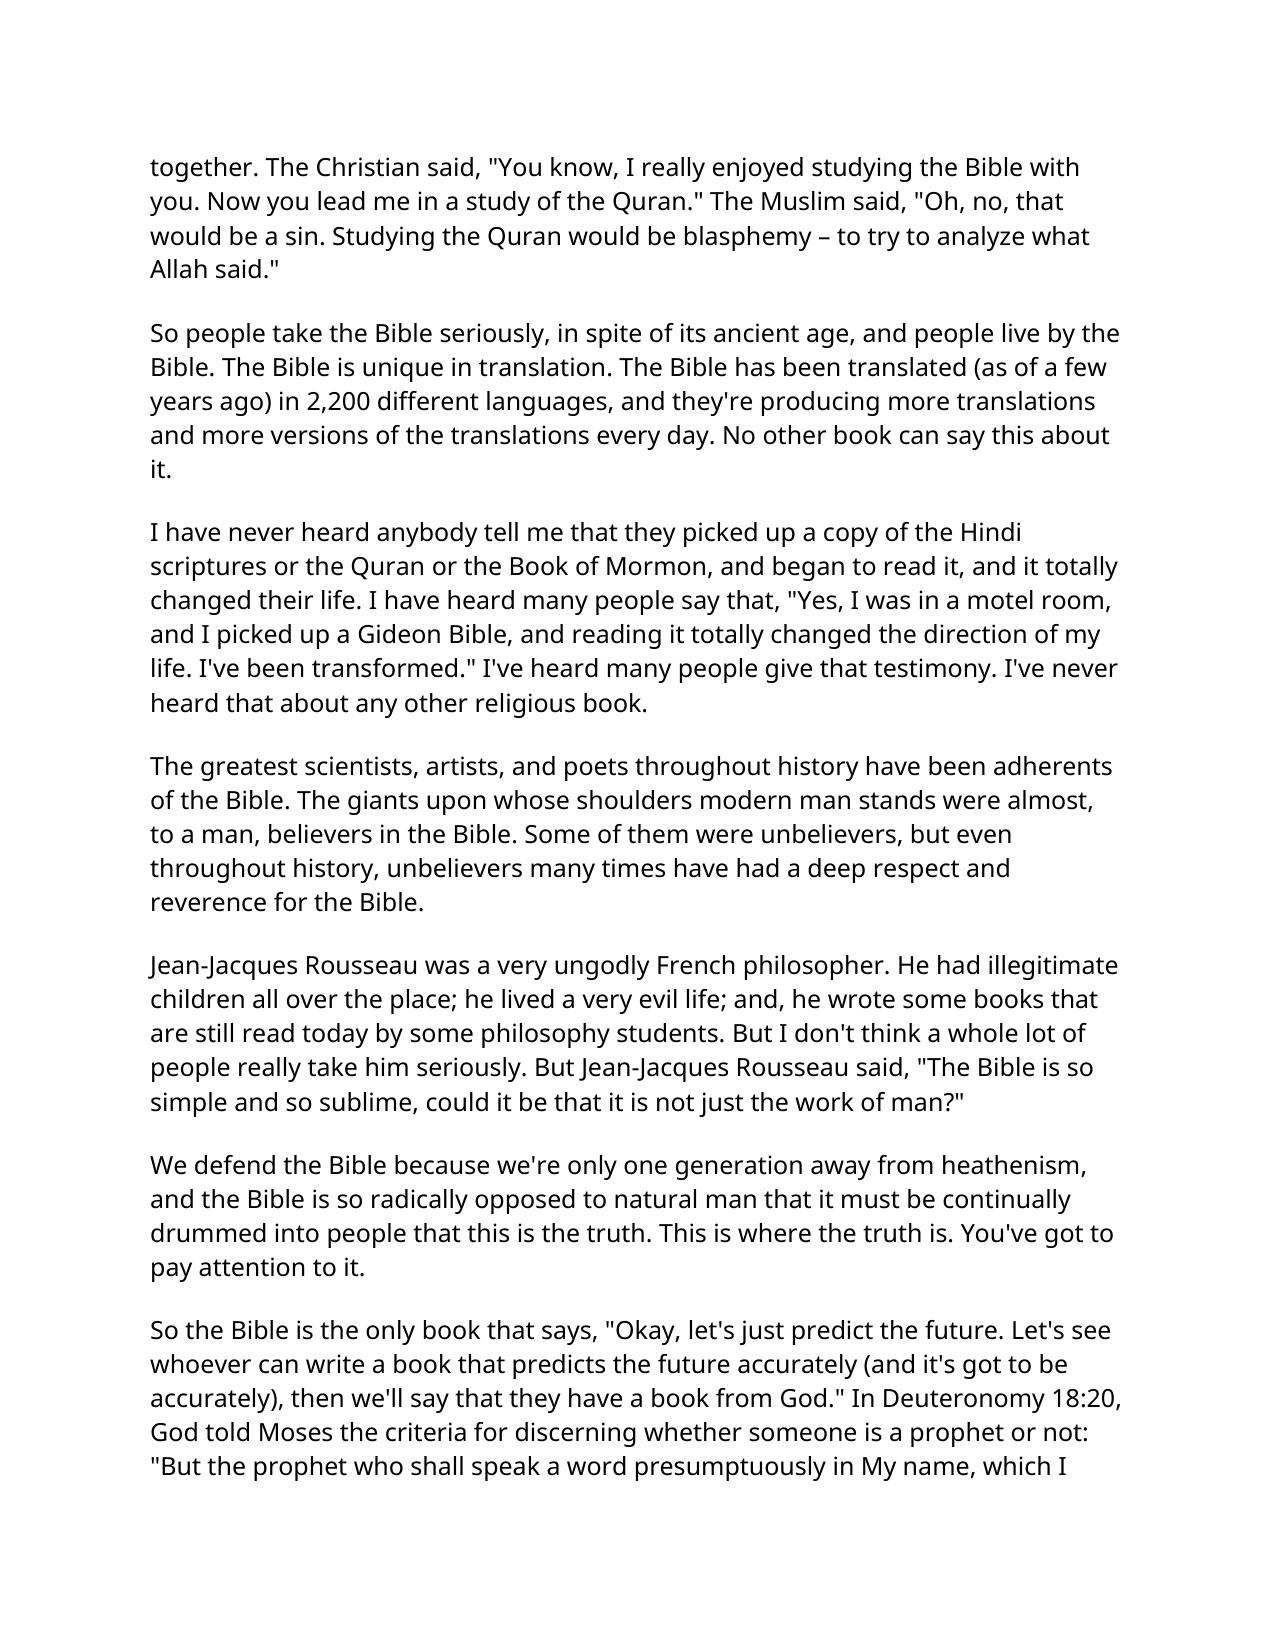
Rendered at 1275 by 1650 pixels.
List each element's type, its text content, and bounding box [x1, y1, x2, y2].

text Jean-Jacques Rousseau was a very ungodly French philosopher. He had illegitimate children all over the place; he lived a very evil life; and, he wrote some books that are still read today by some philosophy students. But I don't think a whole lot of people really take him seriously. But Jean-Jacques Rousseau said, "The Bible is so simple and so sublime, could it be that it is not just the work of man?" [150, 948, 1125, 1118]
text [150, 150, 1125, 286]
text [150, 1313, 1125, 1483]
text We defend the Bible because we're only one generation away from heathenism, and the Bible is so radically opposed to natural man that it must be continually drummed into people that this is the truth. This is where the truth is. You've got to pay attention to it. [150, 1147, 1125, 1284]
text I have never heard anybody tell me that they picked up a copy of the Hindi scriptures or the Quran or the Book of Mormon, and began to read it, and it totally changed their life. I have heard many people say that, "Yes, I was in a motel room, and I picked up a Gideon Bible, and reading it totally changed the direction of my life. I've been transformed." I've heard many people give that testimony. I've never heard that about any other religious book. [150, 515, 1125, 719]
text The greatest scientists, artists, and poets throughout history have been adherents of the Bible. The giants upon whose shoulders modern man stands were almost, to a man, believers in the Bible. Some of them were unbelievers, but even throughout history, unbelievers many times have had a deep respect and reverence for the Bible. [150, 748, 1125, 919]
text So people take the Bible seriously, in spite of its ancient age, and people live by the Bible. The Bible is unique in translation. The Bible has been translated (as of a few years ago) in 2,200 different languages, and they're producing more translations and more versions of the translations every day. No other book can say this about it. [150, 315, 1125, 486]
